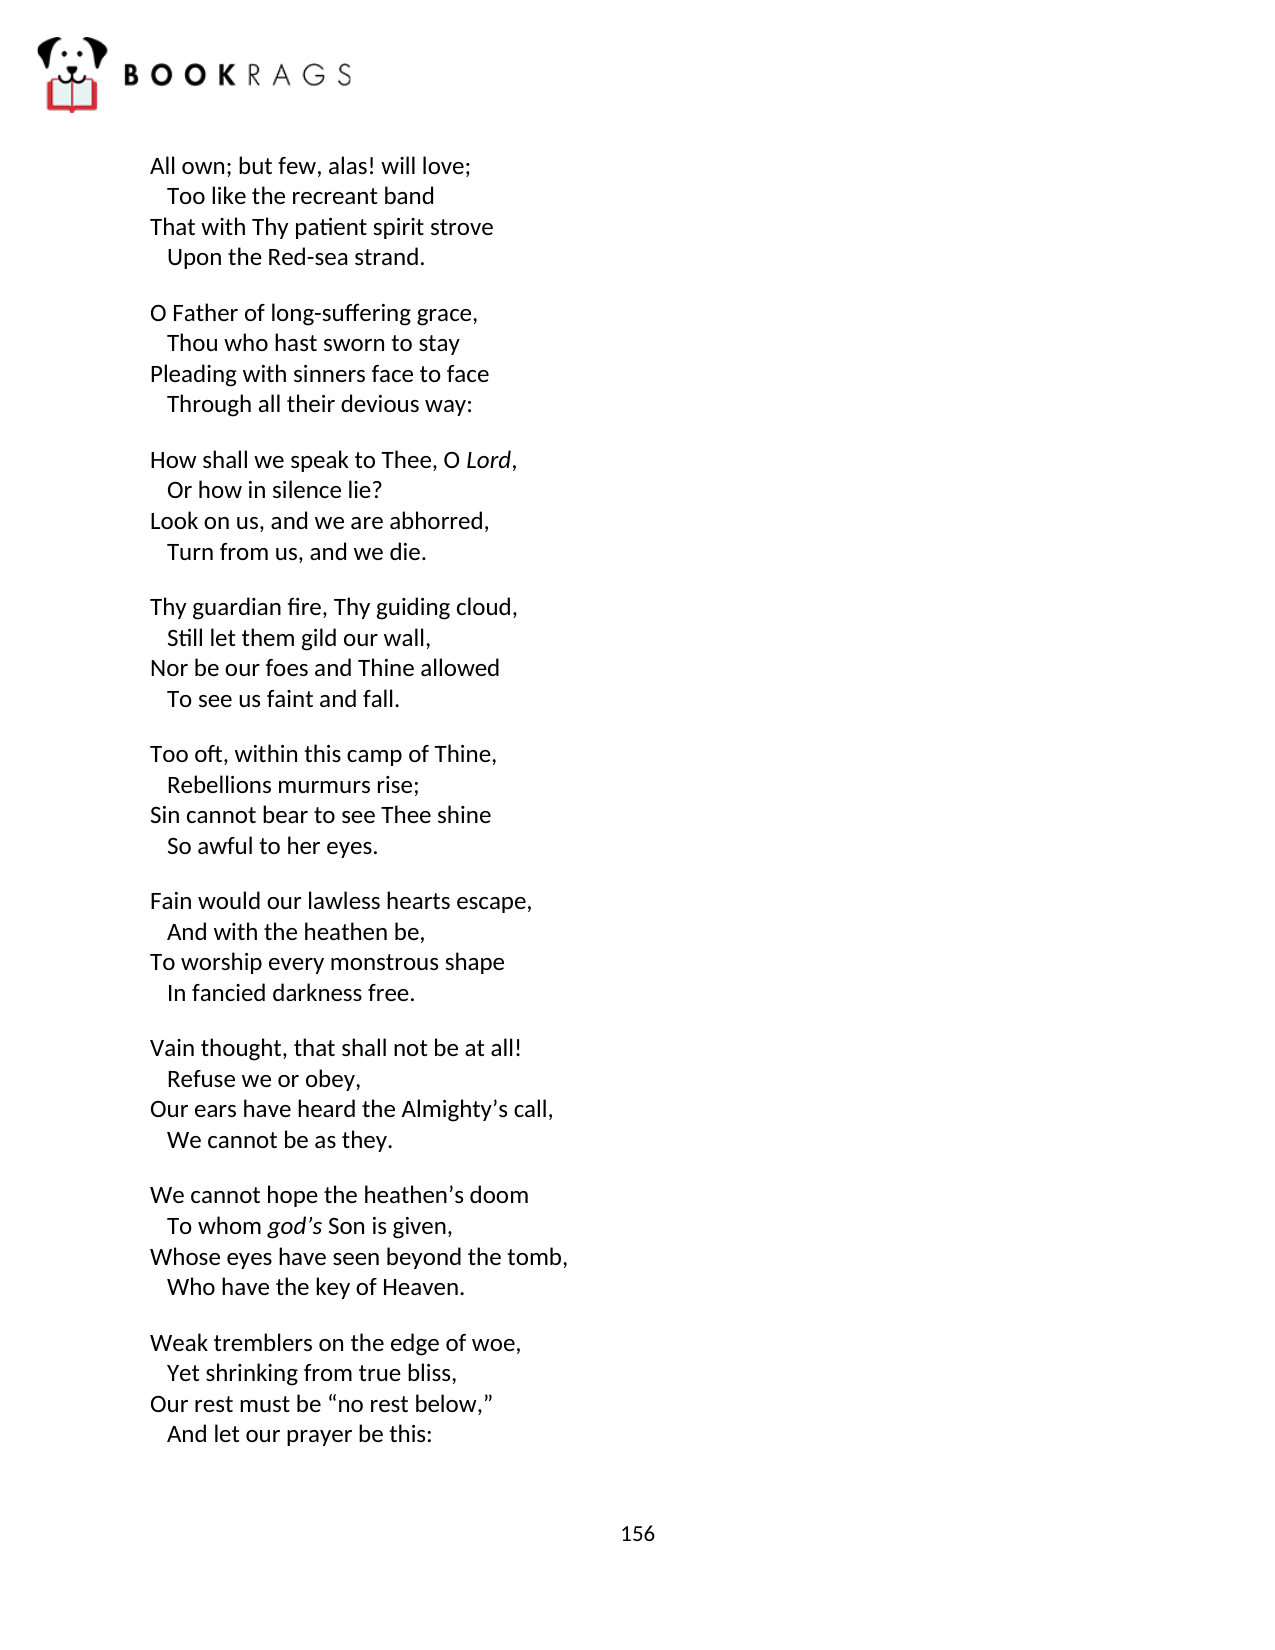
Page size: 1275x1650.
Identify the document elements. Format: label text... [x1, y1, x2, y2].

text Fain would our lawless hearts escape, And with the heathen be, To worship every monstrous shape In fancied darkness free. [150, 885, 1125, 1007]
text We cannot hope the heathen’s doom To whom god’s Son is given, Whose eyes have seen beyond the tomb, Who have the key of Heaven. [150, 1179, 1125, 1302]
picture [37, 37, 351, 113]
text How shall we speak to Thee, O Lord, Or how in silence lie? Look on us, and we are abhorred, Turn from us, and we die. [150, 444, 1125, 566]
text Weak tremblers on the edge of woe, Yet shrinking from true bliss, Our rest must be “no rest below,” And let our prayer be this: [150, 1327, 1125, 1449]
text O Father of long-suffering grace, Thou who hast sworn to stay Pleading with sinners face to face Through all their devious way: [150, 297, 1125, 419]
text Too oft, within this camp of Thine, Rebellions murmurs rise; Sin cannot bear to see Thee shine So awful to her eyes. [150, 738, 1125, 860]
text Vain thought, that shall not be at all! Refuse we or obey, Our ears have heard the Almighty’s call, We cannot be as they. [150, 1032, 1125, 1154]
text Thy guardian fire, Thy guiding cloud, Still let them gild our wall, Nor be our foes and Thine allowed To see us faint and fall. [150, 591, 1125, 713]
text All own; but few, alas! will love; Too like the recreant band That with Thy patient spirit strove Upon the Red-sea strand. [150, 150, 1125, 272]
